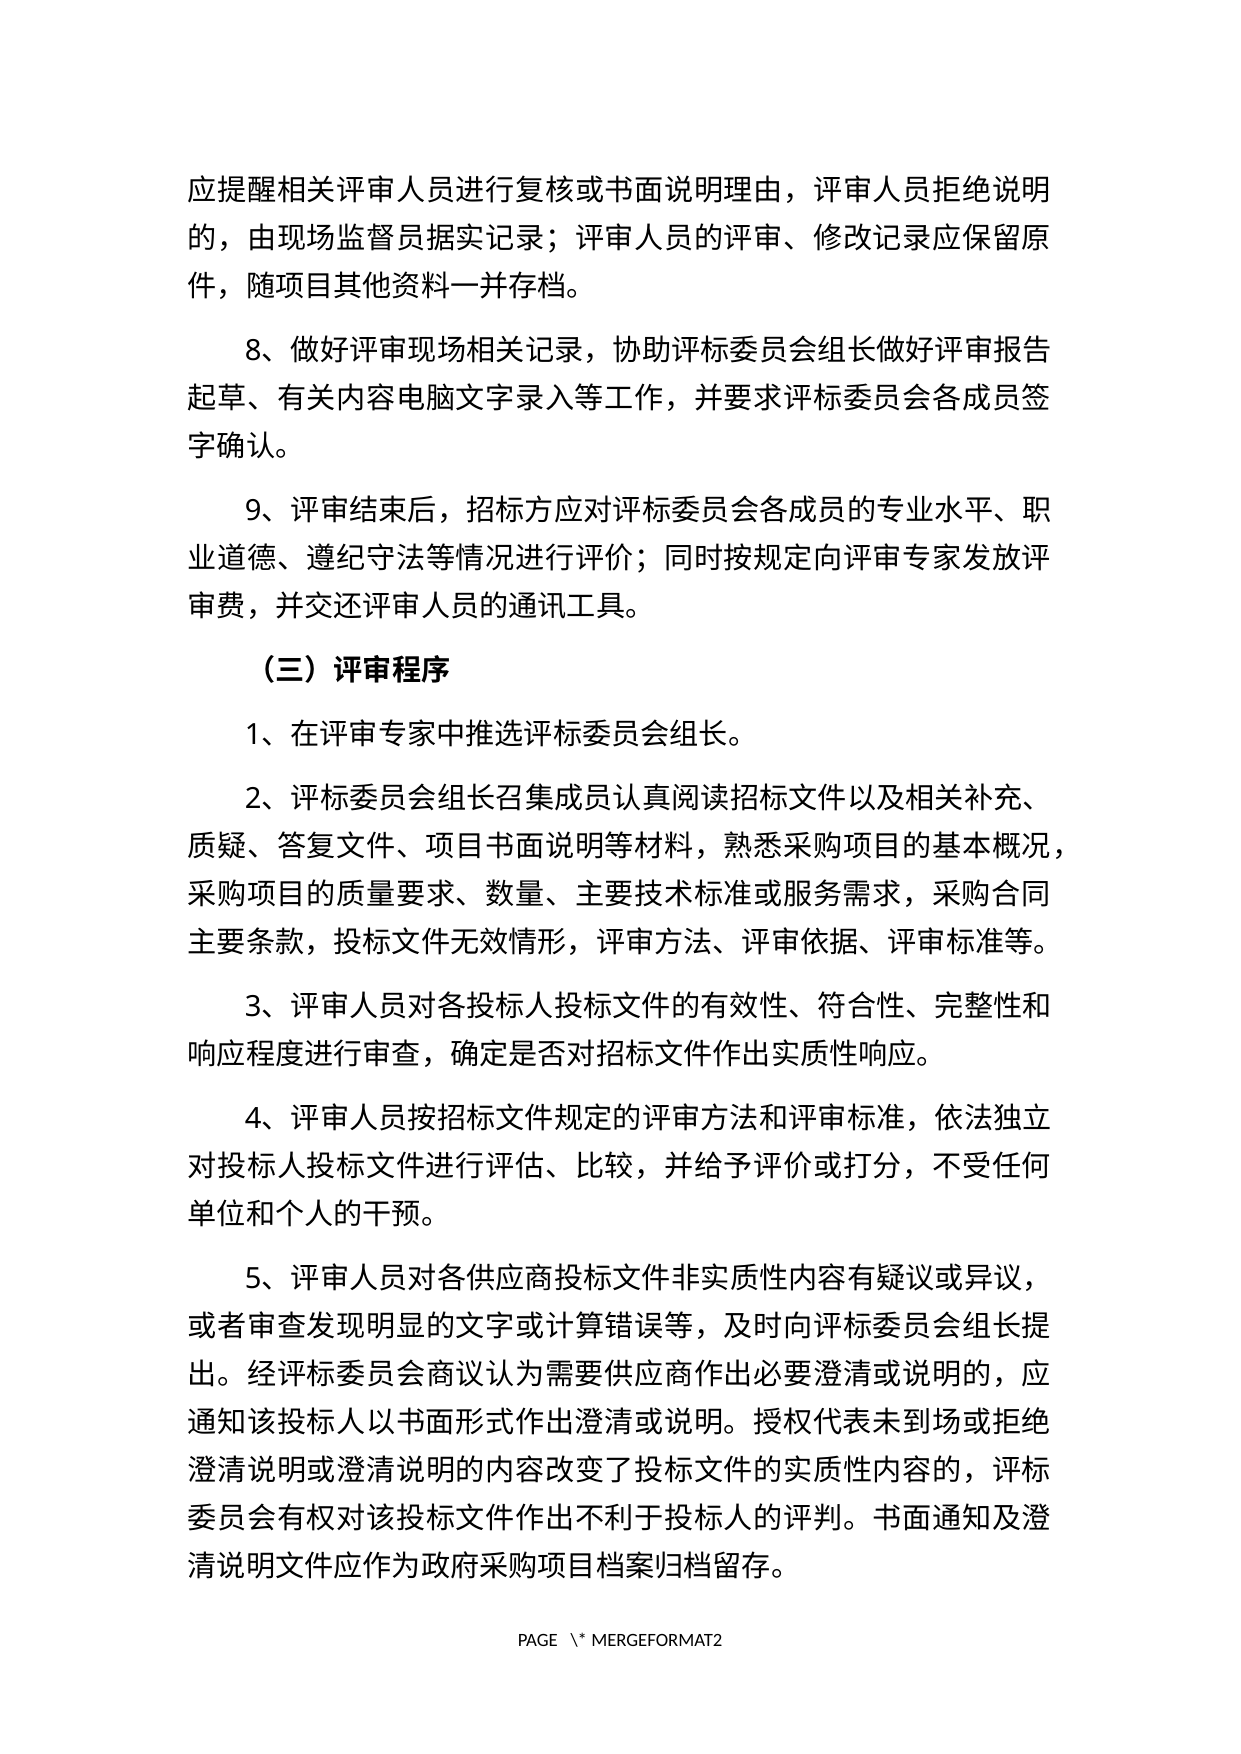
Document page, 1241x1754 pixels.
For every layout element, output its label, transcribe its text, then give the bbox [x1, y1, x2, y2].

text 1、在评审专家中推选评标委员会组长。 [187, 706, 1053, 754]
text 4、评审人员按招标文件规定的评审方法和评审标准，依法独立对投标人投标文件进行评估、比较，并给予评价或打分，不受任何单位和个人的干预。 [187, 1090, 1053, 1234]
text 5、评审人员对各供应商投标文件非实质性内容有疑议或异议，或者审查发现明显的文字或计算错误等，及时向评标委员会组长提出。经评标委员会商议认为需要供应商作出必要澄清或说明的，应通知该投标人以书面形式作出澄清或说明。授权代表未到场或拒绝澄清说明或澄清说明的内容改变了投标文件的实质性内容的，评标委员会有权对该投标文件作出不利于投标人的评判。书面通知及澄清说明文件应作为政府采购项目档案归档留存。 [187, 1250, 1053, 1586]
text 9、评审结束后，招标方应对评标委员会各成员的专业水平、职业道德、遵纪守法等情况进行评价；同时按规定向评审专家发放评审费，并交还评审人员的通讯工具。 [187, 482, 1053, 626]
text （三）评审程序 [187, 642, 1053, 690]
text 3、评审人员对各投标人投标文件的有效性、符合性、完整性和响应程度进行审查，确定是否对招标文件作出实质性响应。 [187, 978, 1053, 1074]
text 8、做好评审现场相关记录，协助评标委员会组长做好评审报告起草、有关内容电脑文字录入等工作，并要求评标委员会各成员签字确认。 [187, 322, 1053, 466]
text 2、评标委员会组长召集成员认真阅读招标文件以及相关补充、质疑、答复文件、项目书面说明等材料，熟悉采购项目的基本概况，采购项目的质量要求、数量、主要技术标准或服务需求，采购合同主要条款，投标文件无效情形，评审方法、评审依据、评审标准等。 [187, 770, 1053, 962]
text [187, 162, 1053, 306]
